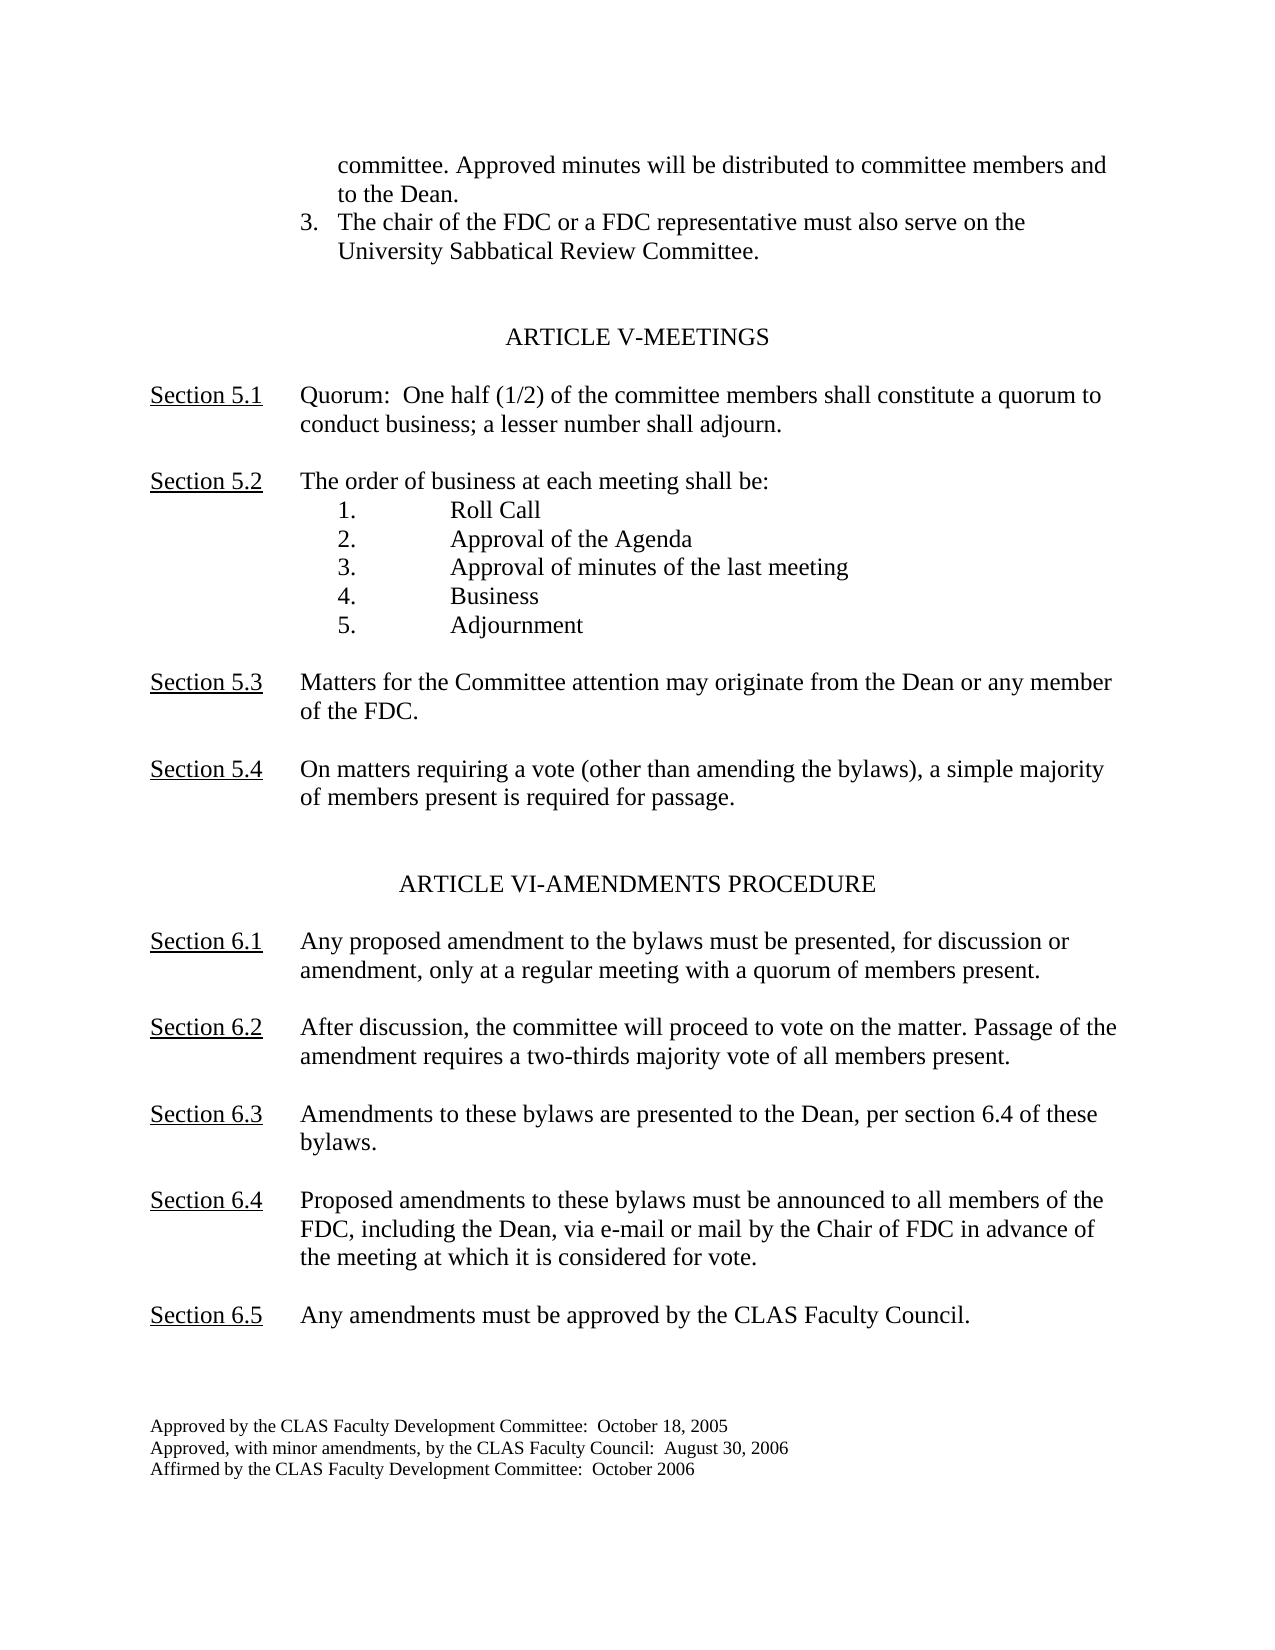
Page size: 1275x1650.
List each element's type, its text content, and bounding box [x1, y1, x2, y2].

list Approval of minutes of the last meeting [150, 552, 1125, 581]
text Section 6.1 Any proposed amendment to the bylaws must be presented, for discussion or amendment, only at a regular meeting with a quorum of members present. [150, 926, 1125, 984]
list Adjournment [150, 610, 1125, 639]
text ARTICLE VI-AMENDMENTS PROCEDURE [150, 869, 1125, 897]
text Section 5.1 Quorum: One half (1/2) of the committee members shall constitute a quorum to conduct business; a lesser number shall adjourn. [150, 380, 1125, 437]
text ARTICLE V-MEETINGS [150, 322, 1125, 351]
text Section 6.5 Any amendments must be approved by the CLAS Faculty Council. [150, 1300, 1125, 1329]
text Section 5.2 The order of business at each meeting shall be: [150, 466, 1125, 495]
text Section 6.3 Amendments to these bylaws are presented to the Dean, per section 6.4 of these bylaws. [150, 1099, 1125, 1156]
text Section 6.2 After discussion, the committee will proceed to vote on the matter. Passage of the amendment requires a two-thirds majority vote of all members present. [150, 1012, 1125, 1070]
text Affirmed by the CLAS Faculty Development Committee: October 2006 [150, 1458, 1125, 1480]
text Approved, with minor amendments, by the CLAS Faculty Council: August 30, 2006 [150, 1437, 1125, 1458]
text Section 5.3 Matters for the Committee attention may originate from the Dean or any member of the FDC. [150, 667, 1125, 725]
list Approval of the Agenda [150, 524, 1125, 552]
list Roll Call [150, 495, 1125, 524]
text Section 6.4 Proposed amendments to these bylaws must be announced to all members of the FDC, including the Dean, via e-mail or mail by the Chair of FDC in advance of the meeting at which it is considered for vote. [150, 1185, 1125, 1271]
text Approved by the CLAS Faculty Development Committee: October 18, 2005 [150, 1415, 1125, 1437]
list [300, 150, 1125, 207]
text Section 5.4 On matters requiring a vote (other than amending the bylaws), a simple majority of members present is required for passage. [150, 754, 1125, 811]
list The chair of the FDC or a FDC representative must also serve on the University Sabbatical Review Committee. [300, 207, 1125, 265]
list Business [150, 581, 1125, 610]
